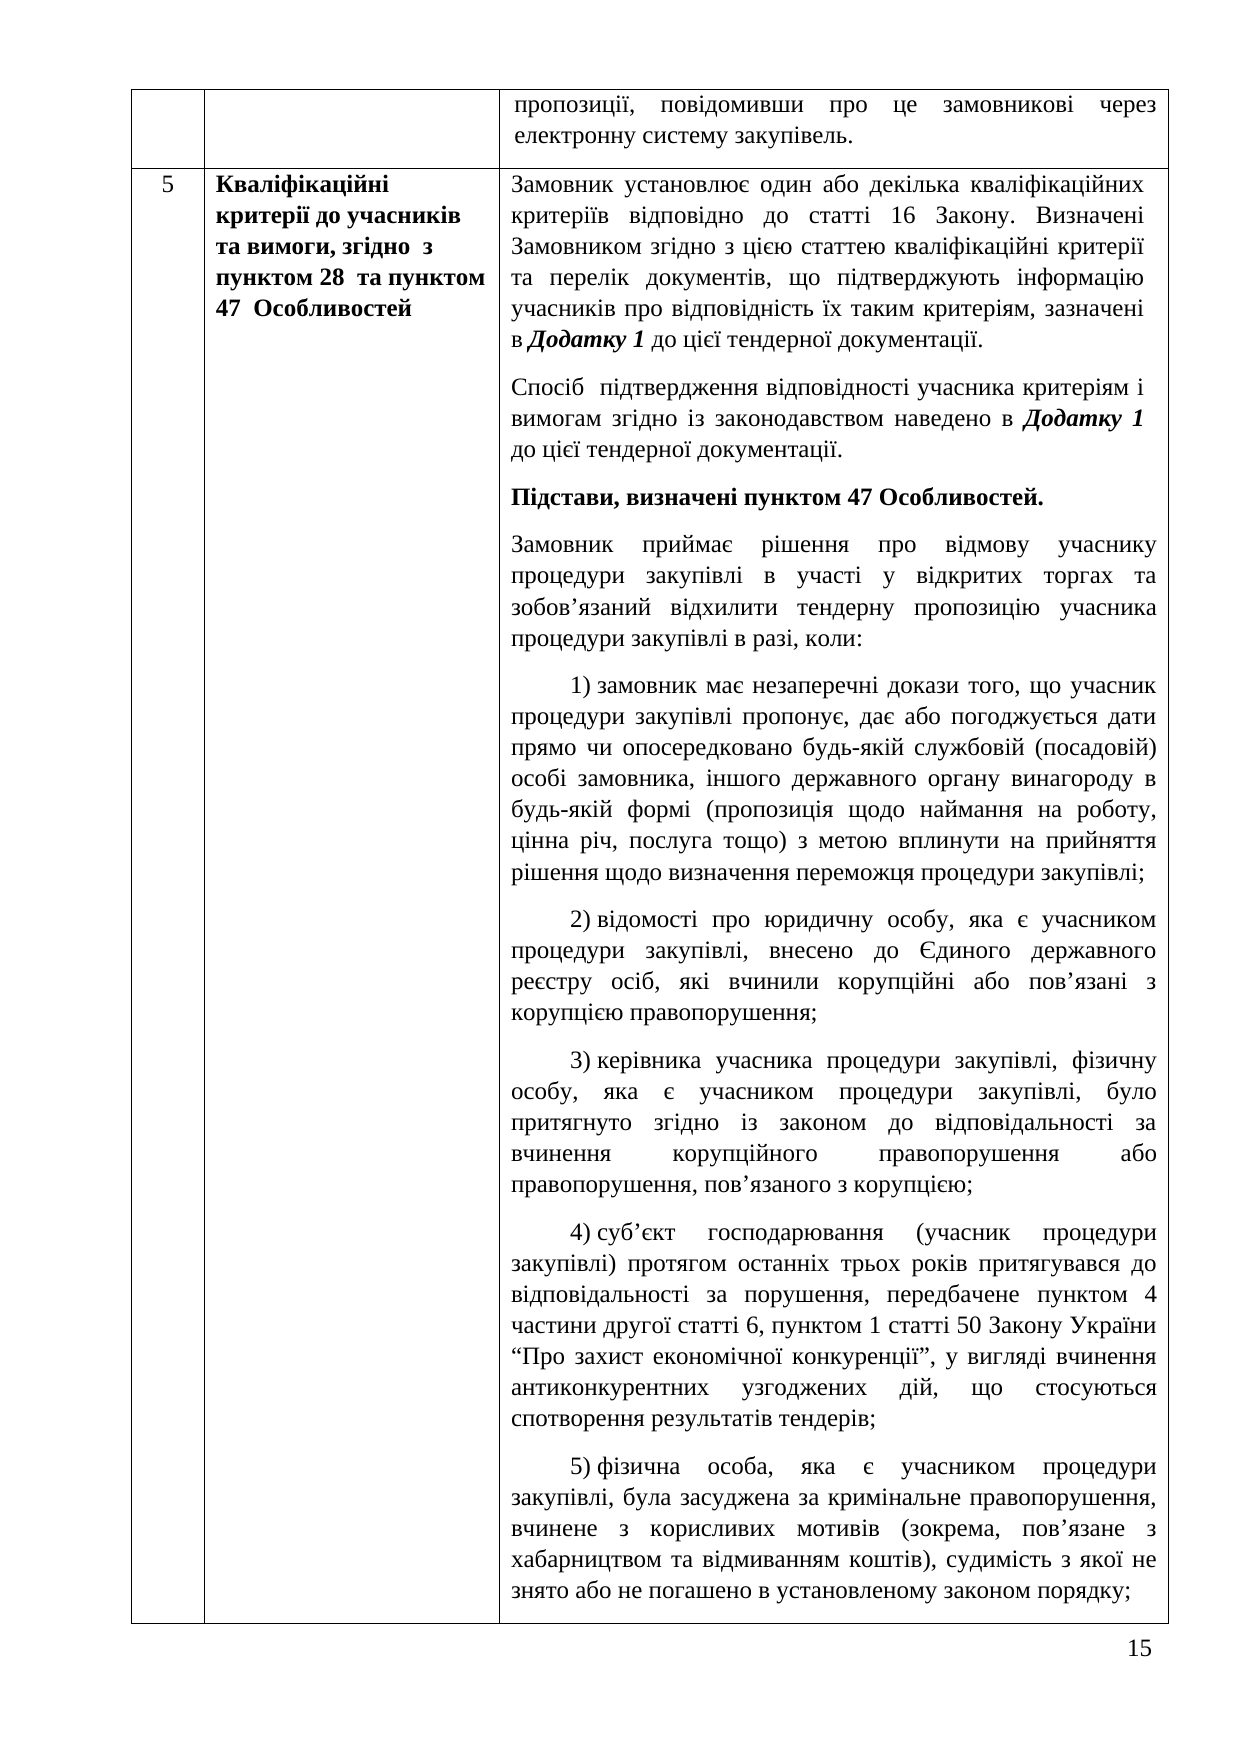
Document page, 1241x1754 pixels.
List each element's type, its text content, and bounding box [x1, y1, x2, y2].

table_cell 5 [132, 169, 204, 1623]
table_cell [500, 169, 1168, 1623]
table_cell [205, 169, 499, 1623]
table_cell 4 [132, 90, 204, 168]
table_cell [500, 90, 1168, 168]
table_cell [205, 90, 499, 168]
